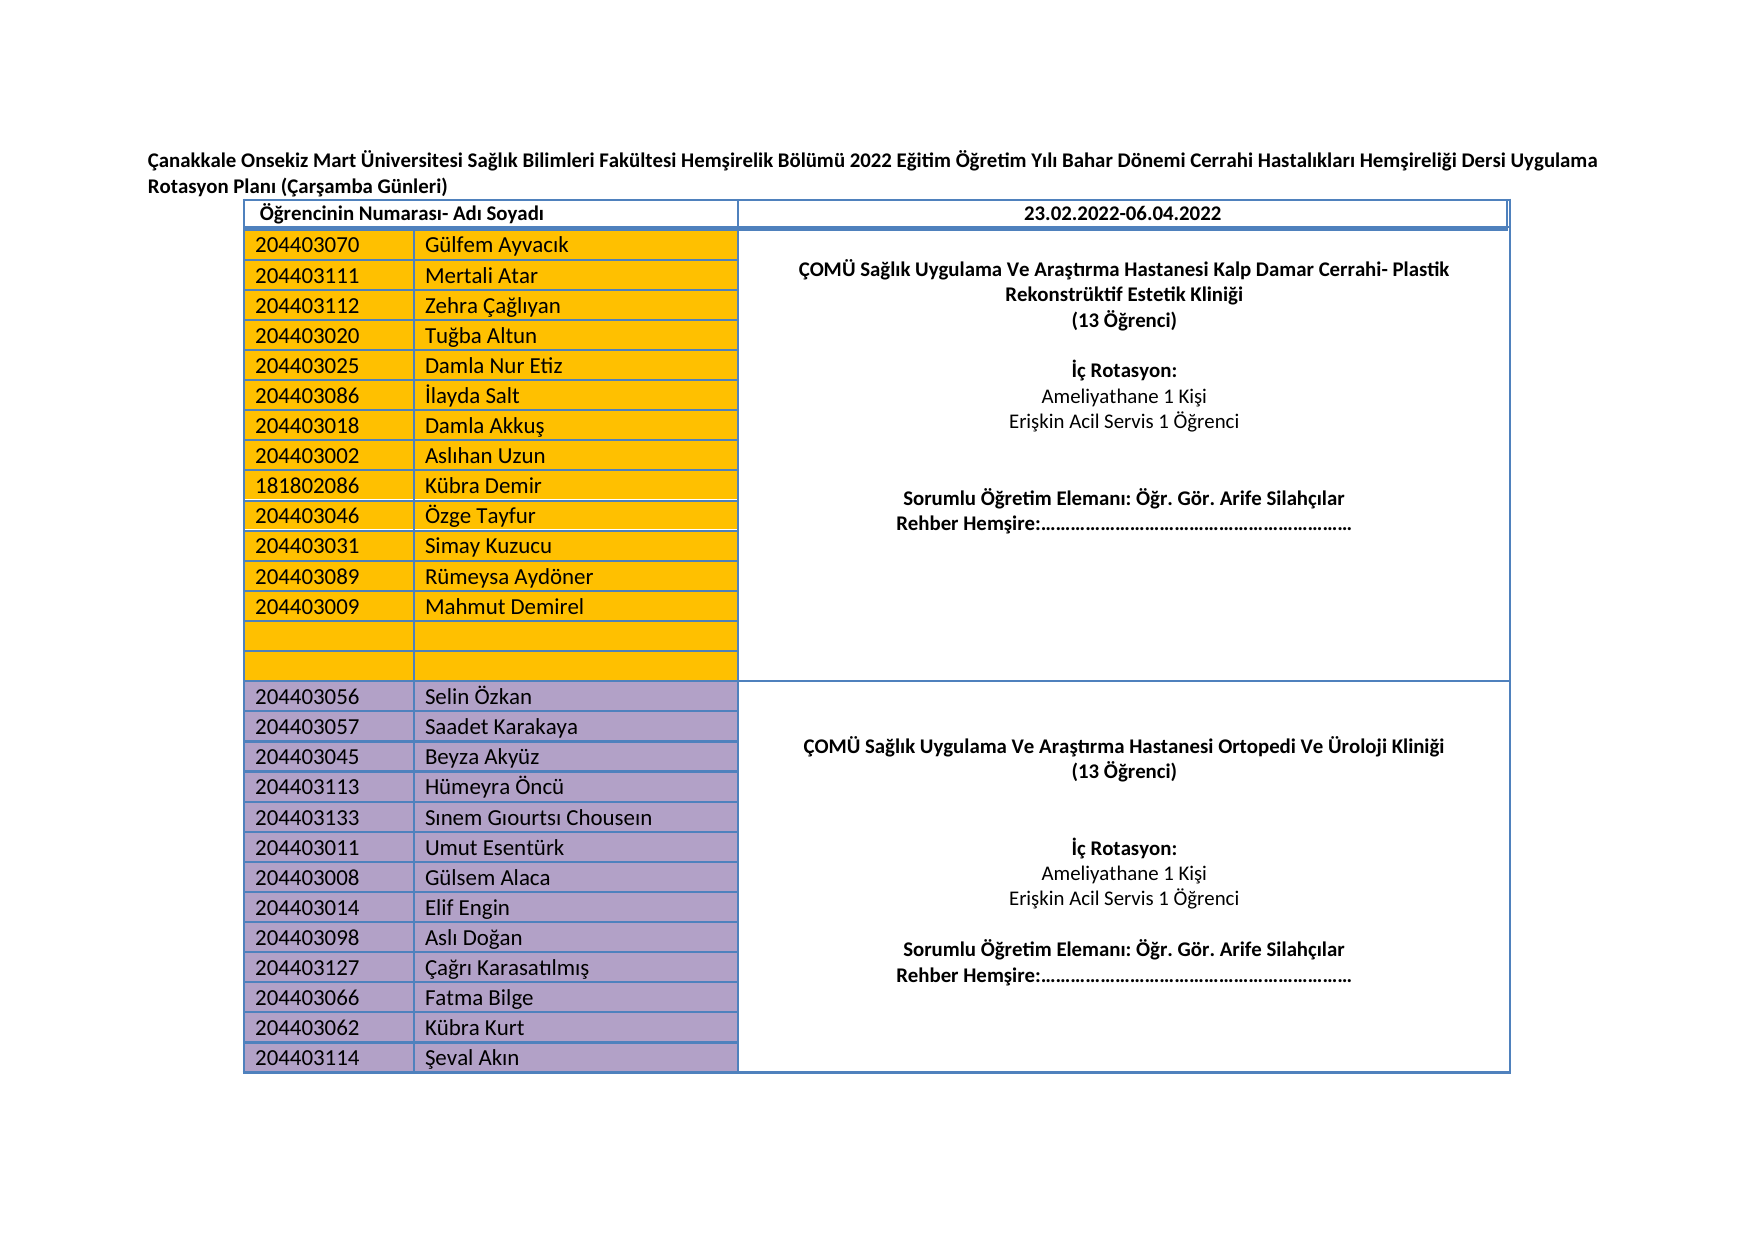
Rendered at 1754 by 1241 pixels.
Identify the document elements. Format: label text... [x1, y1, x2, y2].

table_cell Damla Akkuş [415, 411, 737, 439]
table_cell Mertali Atar [415, 261, 737, 289]
table_cell Elif Engin [415, 893, 737, 921]
table_cell 204403133 [245, 803, 413, 831]
table_cell 204403025 [245, 351, 413, 379]
table_cell [245, 622, 413, 650]
table_cell 204403045 [245, 743, 413, 770]
table_cell Zehra Çağlıyan [415, 291, 737, 319]
table_cell Gülsem Alaca [415, 863, 737, 891]
table_cell 204403046 [245, 502, 413, 529]
table_cell 204403011 [245, 833, 413, 861]
table_cell 204403062 [245, 1013, 413, 1041]
table_cell Aslı Doğan [415, 923, 737, 951]
table_cell İlayda Salt [415, 381, 737, 409]
table_cell Gülfem Ayvacık [415, 231, 737, 259]
table_cell Tuğba Altun [415, 321, 737, 349]
table_cell Özge Tayfur [415, 502, 737, 529]
table_cell 204403114 [245, 1044, 413, 1071]
table_cell 204403008 [245, 863, 413, 891]
table_cell Saadet Karakaya [415, 712, 737, 740]
table_cell Kübra Demir [415, 471, 737, 499]
table_cell 204403113 [245, 773, 413, 801]
table_cell Damla Nur Etiz [415, 351, 737, 379]
table_cell Selin Özkan [415, 682, 737, 710]
table_cell 204403020 [245, 321, 413, 349]
table_cell Kübra Kurt [415, 1013, 737, 1041]
table_cell Rümeysa Aydöner [415, 562, 737, 590]
table_cell Fatma Bilge [415, 983, 737, 1011]
table_cell 204403070 [245, 231, 413, 259]
table_cell Beyza Akyüz [415, 743, 737, 770]
table_cell Aslıhan Uzun [415, 441, 737, 469]
table_cell 204403089 [245, 562, 413, 590]
table_header Öğrencinin Numarası- Adı Soyadı [245, 201, 737, 226]
table_cell 204403127 [245, 953, 413, 981]
table_cell [415, 652, 737, 680]
table_cell ÇOMÜ Sağlık Uygulama Ve Araştırma Hastanesi Ortopedi Ve Üroloji Kliniği (13 Öğrenci) İç Rotasyon: Ameliyathane 1 Kişi Erişkin Acil Servis 1 Öğrenci Sorumlu Öğretim Elemanı: Öğr. Gör. Arife Silahçılar Rehber Hemşire:……………………………………………………… [739, 682, 1509, 1071]
table_cell Simay Kuzucu [415, 532, 737, 560]
table_cell [415, 622, 737, 650]
table_cell Şeval Akın [415, 1044, 737, 1071]
table_cell 204403009 [245, 592, 413, 620]
table_cell [245, 652, 413, 680]
text Çanakkale Onsekiz Mart Üniversitesi Sağlık Bilimleri Fakültesi Hemşirelik Bölümü 2022 Eğitim Öğretim Yılı Bahar Dönemi Cerrahi Hastalıkları Hemşireliği Dersi Uygulama Rotasyon Planı (Çarşamba Günleri) [148, 148, 1606, 198]
table_cell 204403086 [245, 381, 413, 409]
table_header 23.02.2022-06.04.2022 [739, 201, 1506, 226]
table_cell 204403056 [245, 682, 413, 710]
table_cell Sınem Gıourtsı Chouseın [415, 803, 737, 831]
table_cell 204403057 [245, 712, 413, 740]
table_cell 204403098 [245, 923, 413, 951]
table_cell 181802086 [245, 471, 413, 499]
table_cell 204403014 [245, 893, 413, 921]
table_cell Mahmut Demirel [415, 592, 737, 620]
table_cell 204403031 [245, 532, 413, 560]
table_cell 204403018 [245, 411, 413, 439]
table_cell 204403112 [245, 291, 413, 319]
table_cell Umut Esentürk [415, 833, 737, 861]
table_cell 204403111 [245, 261, 413, 289]
table_cell 204403066 [245, 983, 413, 1011]
table_cell Çağrı Karasatılmış [415, 953, 737, 981]
table_cell Hümeyra Öncü [415, 773, 737, 801]
table_cell 204403002 [245, 441, 413, 469]
table_cell ÇOMÜ Sağlık Uygulama Ve Araştırma Hastanesi Kalp Damar Cerrahi- Plastik Rekonstrüktif Estetik Kliniği (13 Öğrenci) İç Rotasyon: Ameliyathane 1 Kişi Erişkin Acil Servis 1 Öğrenci Sorumlu Öğretim Elemanı: Öğr. Gör. Arife Silahçılar Rehber Hemşire:……………………………………………………… [739, 228, 1509, 680]
